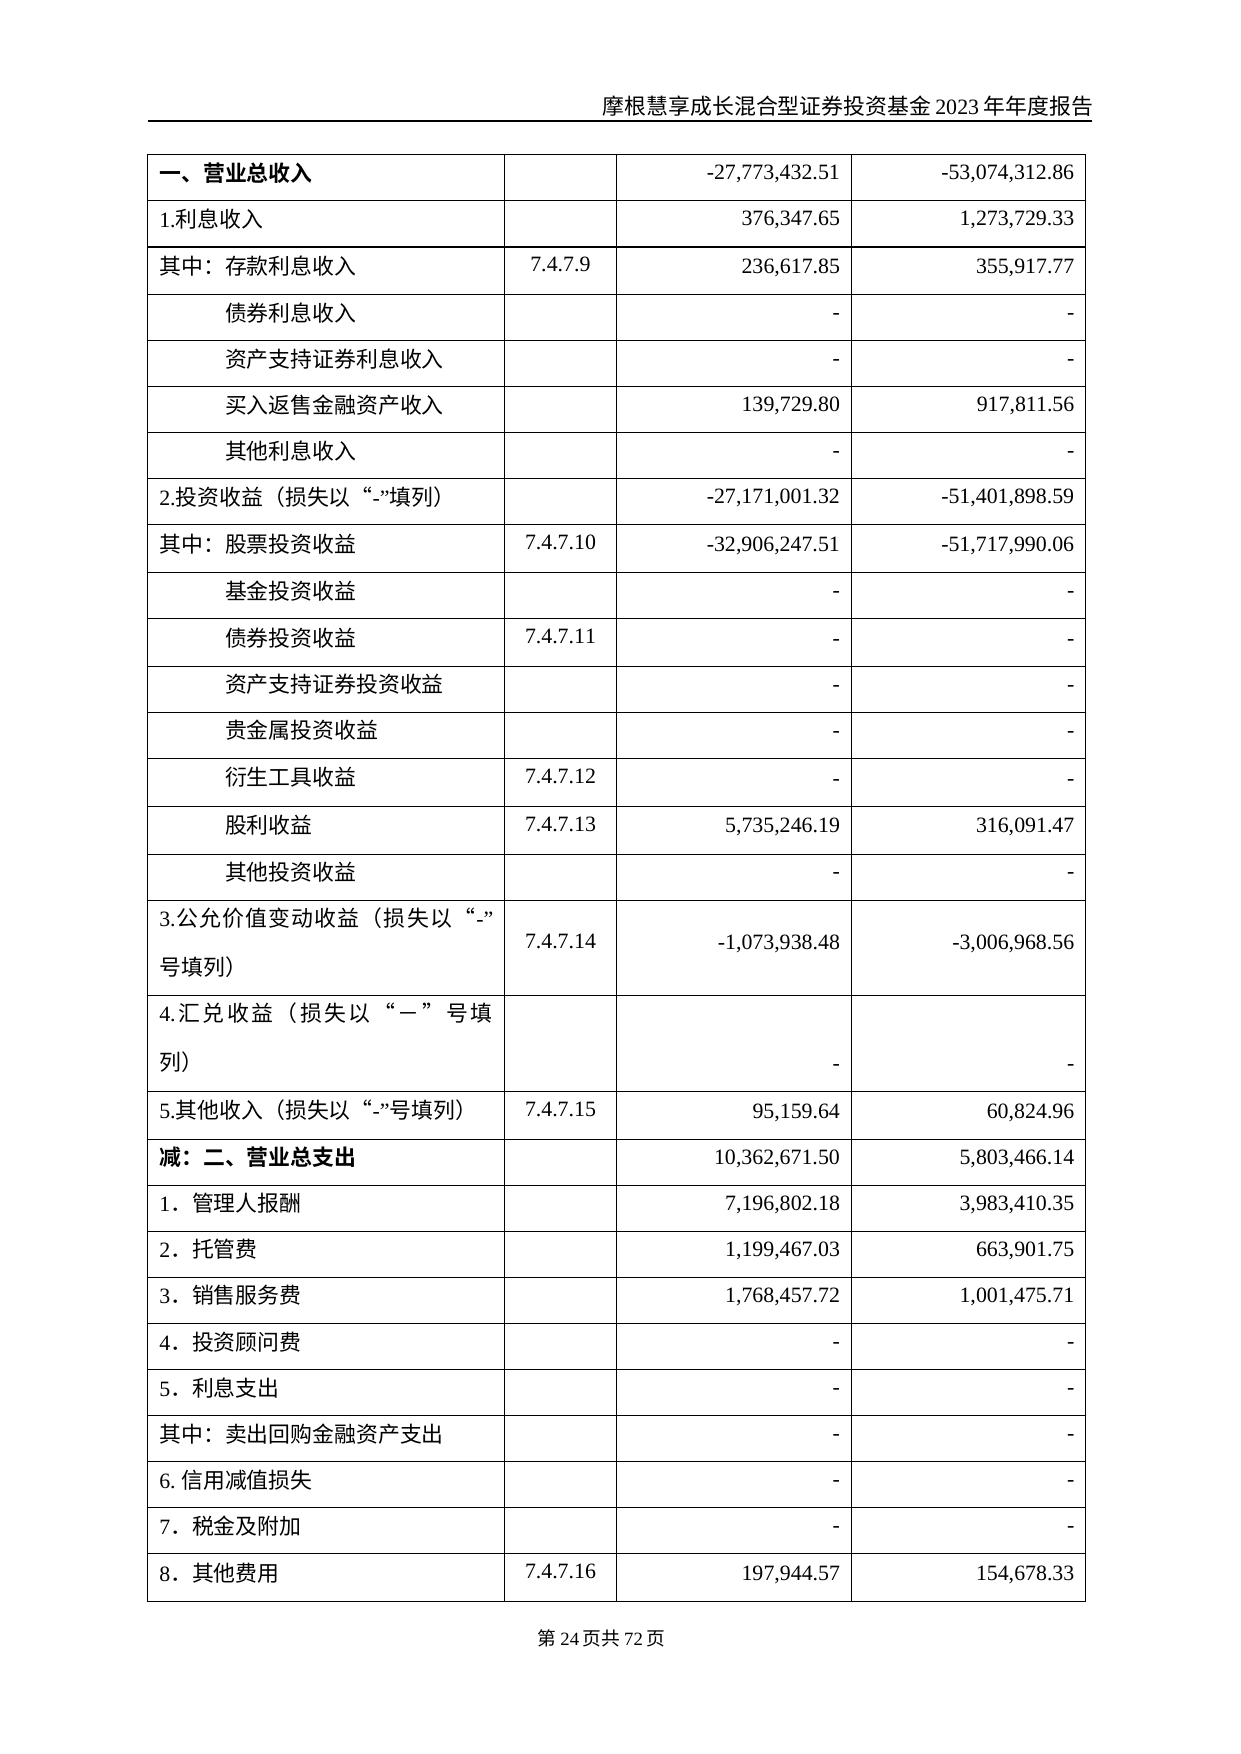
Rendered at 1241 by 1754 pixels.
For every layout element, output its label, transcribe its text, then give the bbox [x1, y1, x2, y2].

table_cell [505, 387, 616, 432]
table_cell 10,362,671.50 [617, 1140, 851, 1185]
table_cell -53,074,312.86 [852, 155, 1085, 200]
table_cell - [852, 573, 1085, 618]
table_cell 债券投资收益 [148, 619, 504, 666]
table_cell [505, 201, 616, 246]
table_cell - [617, 759, 851, 806]
table_cell 买入返售金融资产收入 [148, 387, 504, 432]
table_cell [505, 1370, 616, 1415]
table_cell [505, 1278, 616, 1323]
table_cell [505, 713, 616, 758]
table_cell 7.4.7.13 [505, 807, 616, 854]
table_cell 1.利息收入 [148, 201, 504, 246]
table_cell 5．利息支出 [148, 1370, 504, 1415]
table_cell - [617, 855, 851, 900]
table_cell [505, 1232, 616, 1277]
table_cell - [852, 855, 1085, 900]
table_cell -51,401,898.59 [852, 479, 1085, 524]
table_cell [505, 996, 616, 1091]
table_cell 其中：股票投资收益 [148, 525, 504, 572]
table_cell -27,773,432.51 [617, 155, 851, 200]
table_cell - [617, 1508, 851, 1553]
table_cell - [852, 1508, 1085, 1553]
table_cell 减：二、营业总支出 [148, 1140, 504, 1185]
table_cell 376,347.65 [617, 201, 851, 246]
table_cell 6. 信用减值损失 [148, 1462, 504, 1507]
table_cell 236,617.85 [617, 248, 851, 294]
table_cell 917,811.56 [852, 387, 1085, 432]
table_cell [505, 1462, 616, 1507]
table_cell - [617, 713, 851, 758]
table_cell 1．管理人报酬 [148, 1186, 504, 1231]
table_cell - [852, 619, 1085, 666]
table_cell -3,006,968.56 [852, 901, 1085, 994]
table_cell [505, 341, 616, 386]
table_cell 股利收益 [148, 807, 504, 854]
table_cell - [852, 1462, 1085, 1507]
table_cell 355,917.77 [852, 248, 1085, 294]
table_cell [505, 855, 616, 900]
table_cell [505, 155, 616, 200]
table_cell [505, 433, 616, 478]
table_cell - [852, 1370, 1085, 1415]
table_cell 3,983,410.35 [852, 1186, 1085, 1231]
table_cell 基金投资收益 [148, 573, 504, 618]
table_cell 1,001,475.71 [852, 1278, 1085, 1323]
table_cell 95,159.64 [617, 1092, 851, 1139]
table_cell 一、营业总收入 [148, 155, 504, 200]
table_cell -1,073,938.48 [617, 901, 851, 994]
table_cell 1,199,467.03 [617, 1232, 851, 1277]
table_cell 3．销售服务费 [148, 1278, 504, 1323]
table_cell 贵金属投资收益 [148, 713, 504, 758]
table_cell - [852, 1416, 1085, 1461]
table_cell [505, 479, 616, 524]
table_cell - [617, 433, 851, 478]
table_cell 资产支持证券利息收入 [148, 341, 504, 386]
table_cell - [617, 1370, 851, 1415]
table_cell - [852, 759, 1085, 806]
table_cell [505, 1508, 616, 1553]
table_cell - [617, 295, 851, 340]
table_cell 8．其他费用 [148, 1554, 504, 1601]
table_cell [505, 573, 616, 618]
table_cell 7.4.7.15 [505, 1092, 616, 1139]
table_cell -51,717,990.06 [852, 525, 1085, 572]
table_cell 5,803,466.14 [852, 1140, 1085, 1185]
table_cell 资产支持证券投资收益 [148, 667, 504, 712]
table_cell - [852, 341, 1085, 386]
table_cell 154,678.33 [852, 1554, 1085, 1601]
table_cell -32,906,247.51 [617, 525, 851, 572]
table_cell 7．税金及附加 [148, 1508, 504, 1553]
table_cell 其他投资收益 [148, 855, 504, 900]
table_cell 2．托管费 [148, 1232, 504, 1277]
table_cell 2.投资收益（损失以“-”填列） [148, 479, 504, 524]
table_cell 衍生工具收益 [148, 759, 504, 806]
table_cell - [617, 573, 851, 618]
table_cell 7.4.7.14 [505, 901, 616, 994]
table_cell - [852, 667, 1085, 712]
table_cell 7.4.7.11 [505, 619, 616, 666]
table_cell [505, 1186, 616, 1231]
table_cell -27,171,001.32 [617, 479, 851, 524]
table_cell 316,091.47 [852, 807, 1085, 854]
table_cell 4.汇兑收益（损失以“－”号填列） [148, 996, 504, 1091]
table_cell 4．投资顾问费 [148, 1324, 504, 1369]
table_cell - [617, 667, 851, 712]
table_cell - [852, 295, 1085, 340]
table_cell 7,196,802.18 [617, 1186, 851, 1231]
table_cell 5,735,246.19 [617, 807, 851, 854]
table_cell - [617, 619, 851, 666]
table_cell 139,729.80 [617, 387, 851, 432]
table_cell - [617, 1462, 851, 1507]
table_cell 5.其他收入（损失以“-”号填列） [148, 1092, 504, 1139]
table_cell [505, 1416, 616, 1461]
table_cell - [852, 1324, 1085, 1369]
table_cell 7.4.7.12 [505, 759, 616, 806]
table_cell 1,273,729.33 [852, 201, 1085, 246]
table_cell - [617, 996, 851, 1091]
table_cell 60,824.96 [852, 1092, 1085, 1139]
table_cell - [617, 1416, 851, 1461]
table_cell 1,768,457.72 [617, 1278, 851, 1323]
table_cell 7.4.7.9 [505, 248, 616, 294]
table_cell [505, 1324, 616, 1369]
table_cell [505, 295, 616, 340]
table_cell - [852, 996, 1085, 1091]
table_cell 7.4.7.10 [505, 525, 616, 572]
table_cell 3.公允价值变动收益（损失以“-”号填列） [148, 901, 504, 994]
table_cell 7.4.7.16 [505, 1554, 616, 1601]
table_cell - [852, 433, 1085, 478]
table_cell [505, 1140, 616, 1185]
table_cell 其中：卖出回购金融资产支出 [148, 1416, 504, 1461]
table_cell 663,901.75 [852, 1232, 1085, 1277]
table_cell 其他利息收入 [148, 433, 504, 478]
table_cell 债券利息收入 [148, 295, 504, 340]
table_cell - [852, 713, 1085, 758]
table_cell - [617, 341, 851, 386]
table_cell 197,944.57 [617, 1554, 851, 1601]
table_cell 其中：存款利息收入 [148, 248, 504, 294]
table_cell [505, 667, 616, 712]
table_cell - [617, 1324, 851, 1369]
